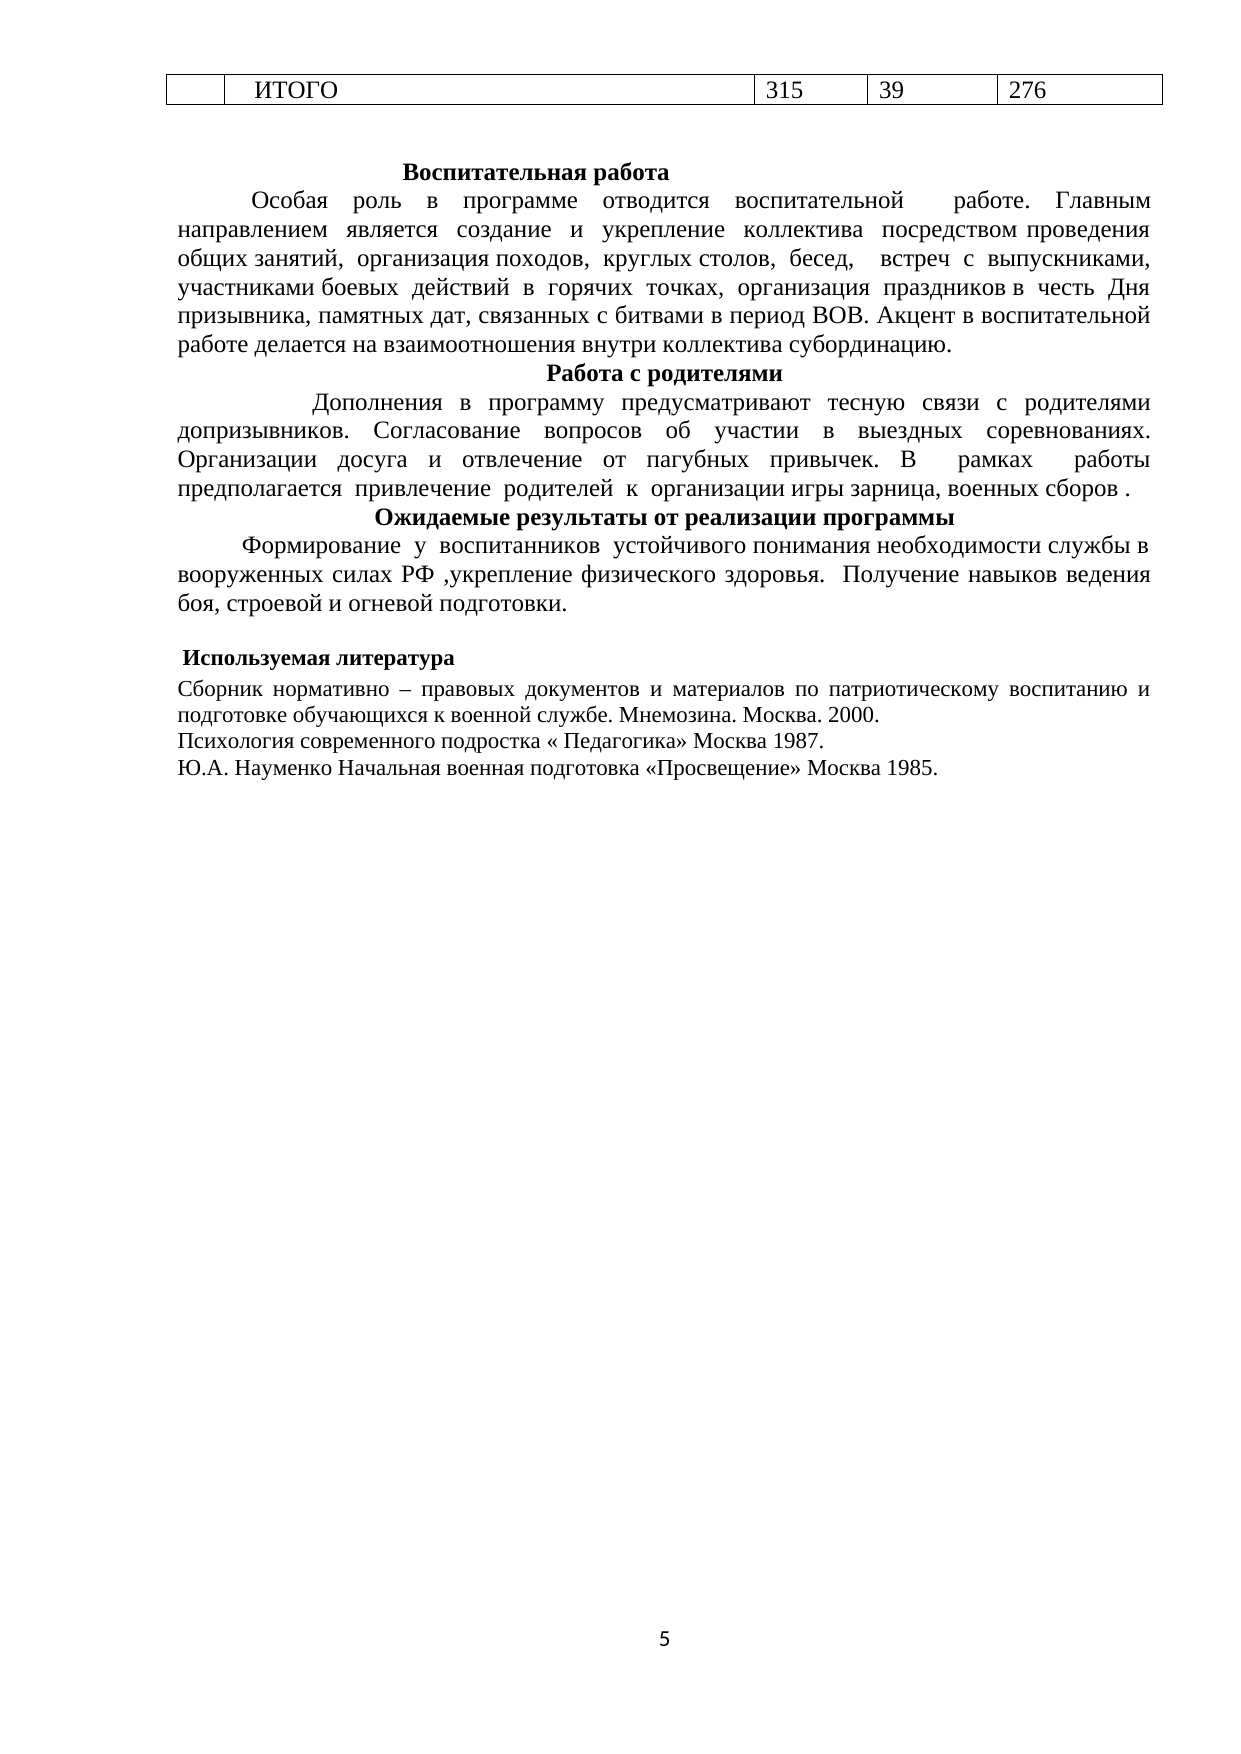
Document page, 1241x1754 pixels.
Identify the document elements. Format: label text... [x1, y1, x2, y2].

text Психология современного подростка « Педагогика» Москва 1987. [177, 727, 1152, 754]
table_cell 315 [755, 75, 867, 104]
table_cell ИТОГО [225, 75, 754, 104]
text Используемая литература [177, 644, 1152, 671]
text Особая роль в программе отводится воспитательной работе. Главным направлением является создание и укрепление коллектива посредством проведения общих занятий, организация походов, круглых столов, бесед, встреч с выпускниками, участниками боевых действий в горячих точках, организация праздников в честь Дня призывника, памятных дат, связанных с битвами в период ВОВ. Акцент в воспитательной работе делается на взаимоотношения внутри коллектива субординацию. [177, 186, 1152, 358]
text Ожидаемые результаты от реализации программы [177, 502, 1152, 531]
text Ю.А. Науменко Начальная военная подготовка «Просвещение» Москва 1985. [177, 754, 1152, 780]
text Дополнения в программу предусматривают тесную связи с родителями допризывников. Согласование вопросов об участии в выездных соревнованиях. Организации досуга и отвлечение от пагубных привычек. В рамках работы предполагается привлечение родителей к организации игры зарница, военных сборов . [177, 387, 1152, 502]
text Сборник нормативно – правовых документов и материалов по патриотическому воспитанию и подготовке обучающихся к военной службе. Мнемозина. Москва. 2000. [177, 674, 1152, 727]
table_cell 276 [998, 75, 1162, 104]
text Формирование у воспитанников устойчивого понимания необходимости службы в вооруженных силах РФ ,укрепление физического здоровья. Получение навыков ведения боя, строевой и огневой подготовки. [177, 531, 1152, 617]
text Работа с родителями [177, 358, 1152, 387]
table_cell [167, 75, 224, 104]
text Воспитательная работа [177, 157, 1152, 186]
table_cell 39 [868, 75, 997, 104]
